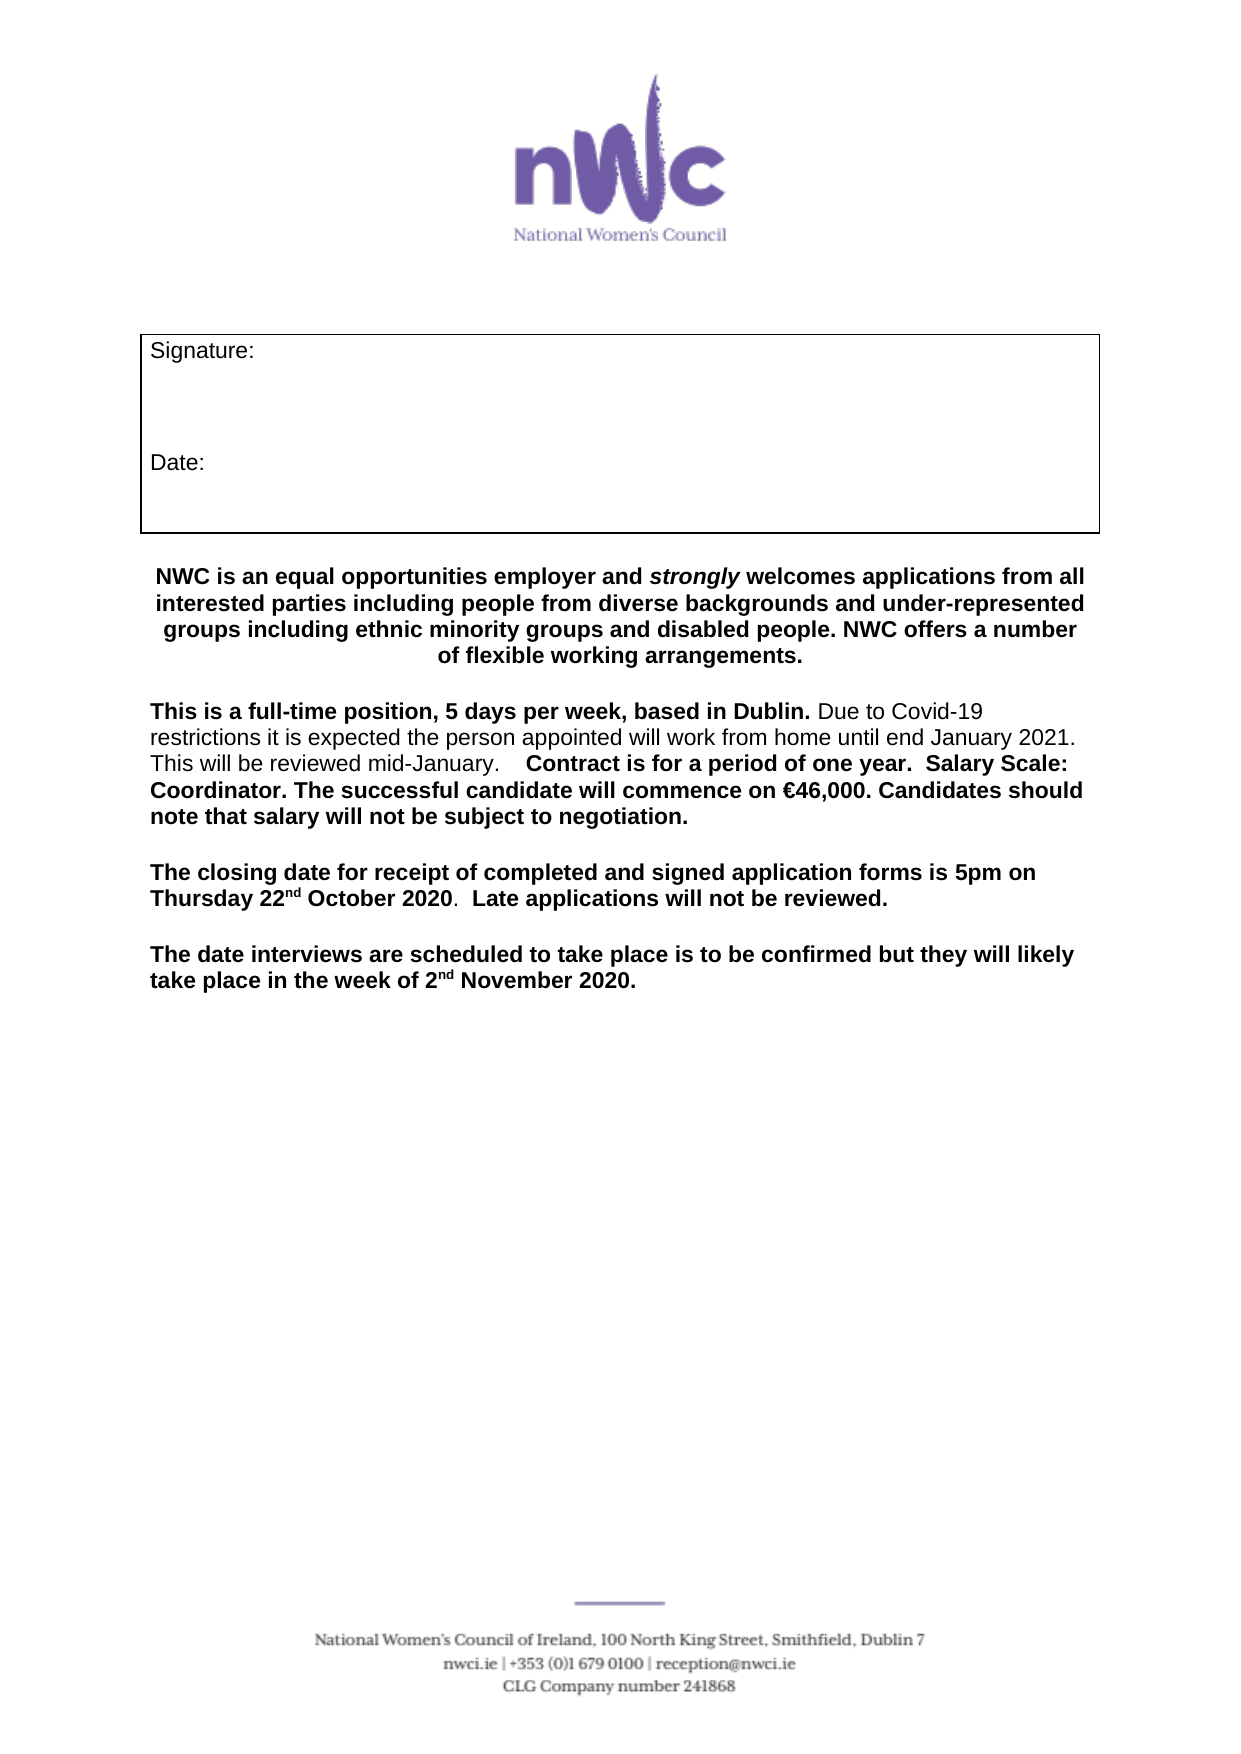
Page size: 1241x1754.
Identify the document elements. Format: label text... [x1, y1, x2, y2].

text Date: [142, 445, 1099, 475]
text The date interviews are scheduled to take place is to be confirmed but they will likely take place in the week of 2nd November 2020. [150, 941, 1090, 993]
text The closing date for receipt of completed and signed application forms is 5pm on Thursday 22nd October 2020. Late applications will not be reviewed. [150, 859, 1090, 911]
text NWC is an equal opportunities employer and strongly welcomes applications from all interested parties including people from diverse backgrounds and under-represented groups including ethnic minority groups and disabled people. NWC offers a number of flexible working arrangements. [150, 563, 1090, 668]
text Signature: [142, 335, 1099, 364]
text This is a full-time position, 5 days per week, based in Dublin. Due to Covid-19 restrictions it is expected the person appointed will work from home until end January 2021. This will be reviewed mid-January. Contract is for a period of one year. Salary Scale: Coordinator. The successful candidate will commence on €46,000. Candidates should note that salary will not be subject to negotiation. [150, 698, 1090, 829]
